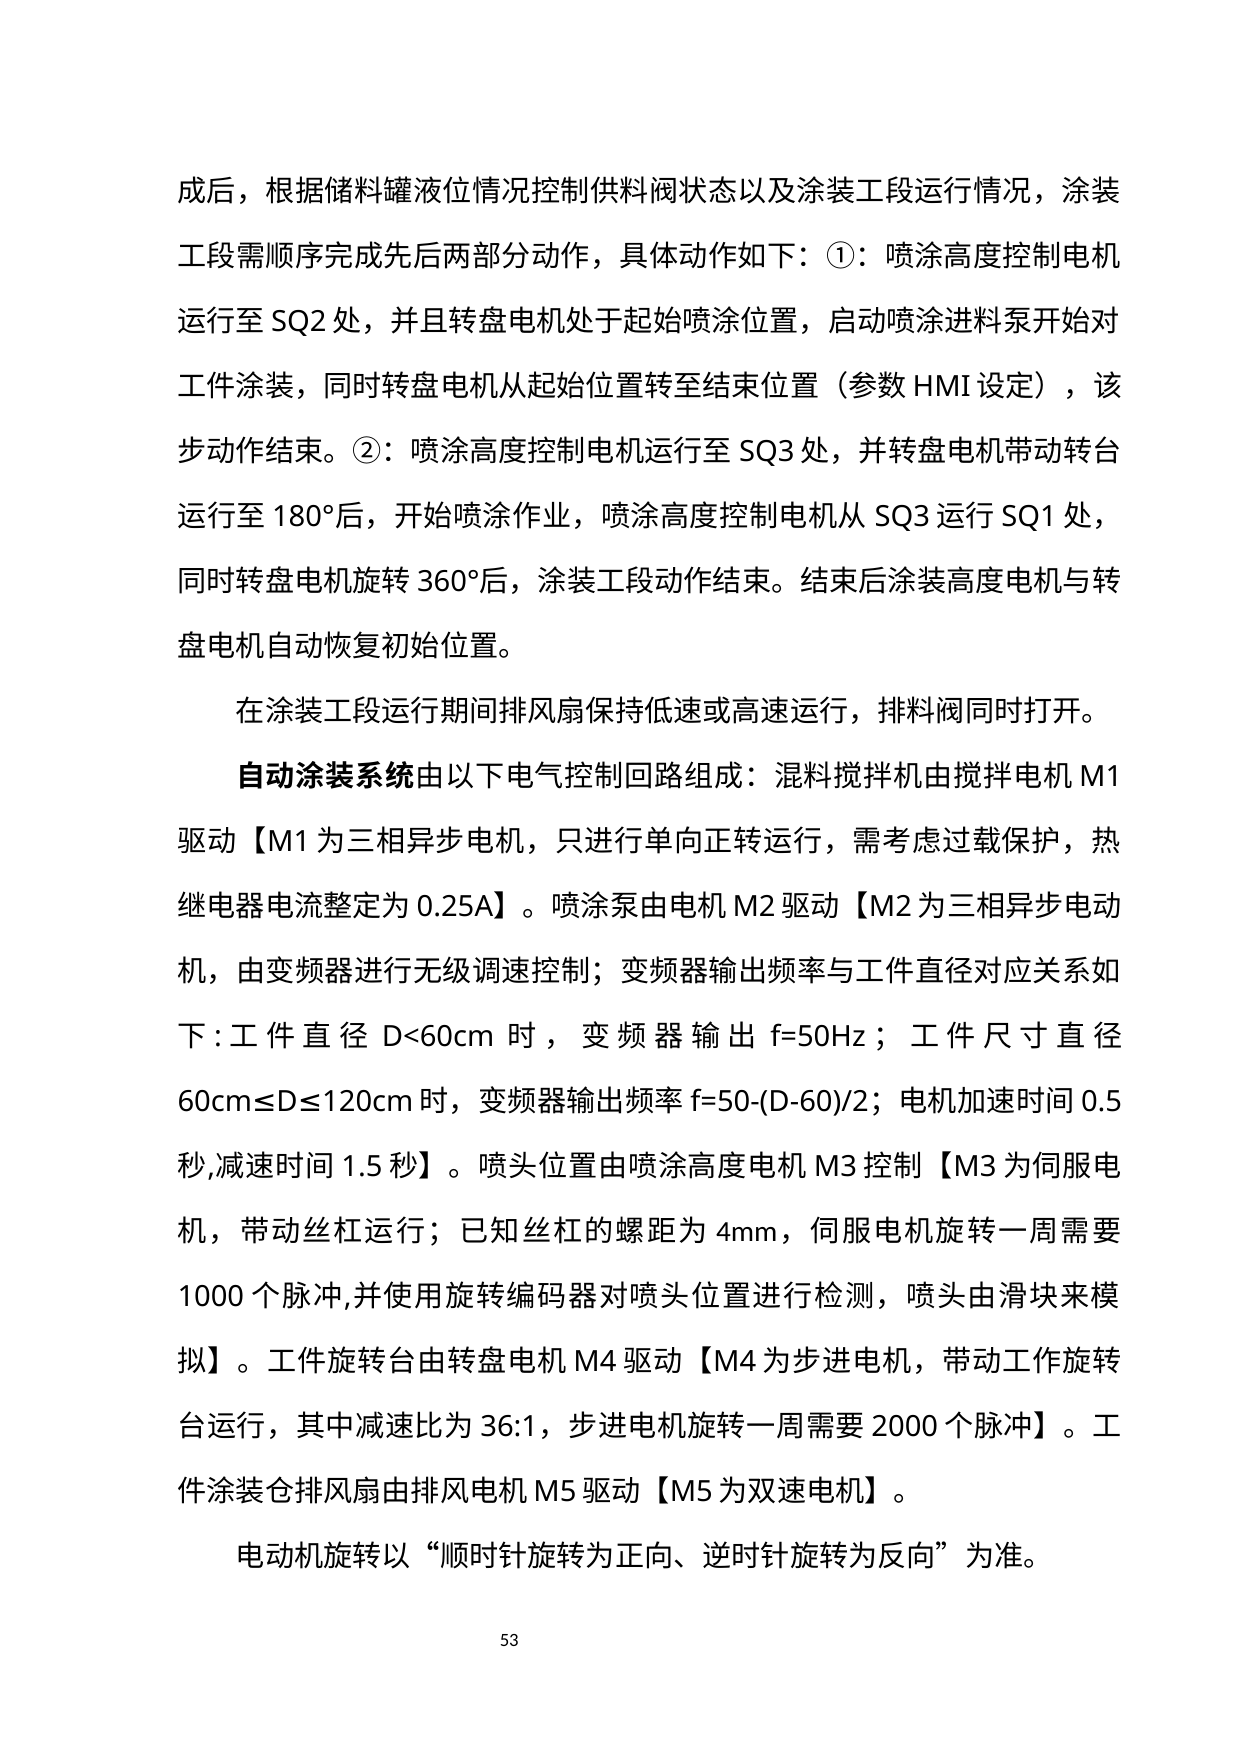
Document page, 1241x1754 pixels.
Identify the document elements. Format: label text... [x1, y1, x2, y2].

text 电动机旋转以“顺时针旋转为正向、逆时针旋转为反向”为准。 [177, 1521, 1122, 1586]
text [177, 156, 1122, 676]
text 自动涂装系统由以下电气控制回路组成：混料搅拌机由搅拌电机M1驱动【M1为三相异步电机，只进行单向正转运行，需考虑过载保护，热继电器电流整定为0.25A】。喷涂泵由电机M2驱动【M2为三相异步电动机，由变频器进行无级调速控制；变频器输出频率与工件直径对应关系如下:工件直径D<60cm时，变频器输出f=50Hz；工件尺寸直径60cm≤D≤120cm时，变频器输出频率f=50-(D-60)/2；电机加速时间0.5秒,减速时间1.5秒】。喷头位置由喷涂高度电机M3控制【M3为伺服电机，带动丝杠运行；已知丝杠的螺距为4mm，伺服电机旋转一周需要1000个脉冲,并使用旋转编码器对喷头位置进行检测，喷头由滑块来模拟】。工件旋转台由转盘电机M4驱动【M4为步进电机，带动工作旋转台运行，其中减速比为36:1，步进电机旋转一周需要2000个脉冲】。工件涂装仓排风扇由排风电机M5驱动【M5为双速电机】。 [177, 741, 1122, 1521]
text 在涂装工段运行期间排风扇保持低速或高速运行，排料阀同时打开。 [177, 676, 1122, 741]
